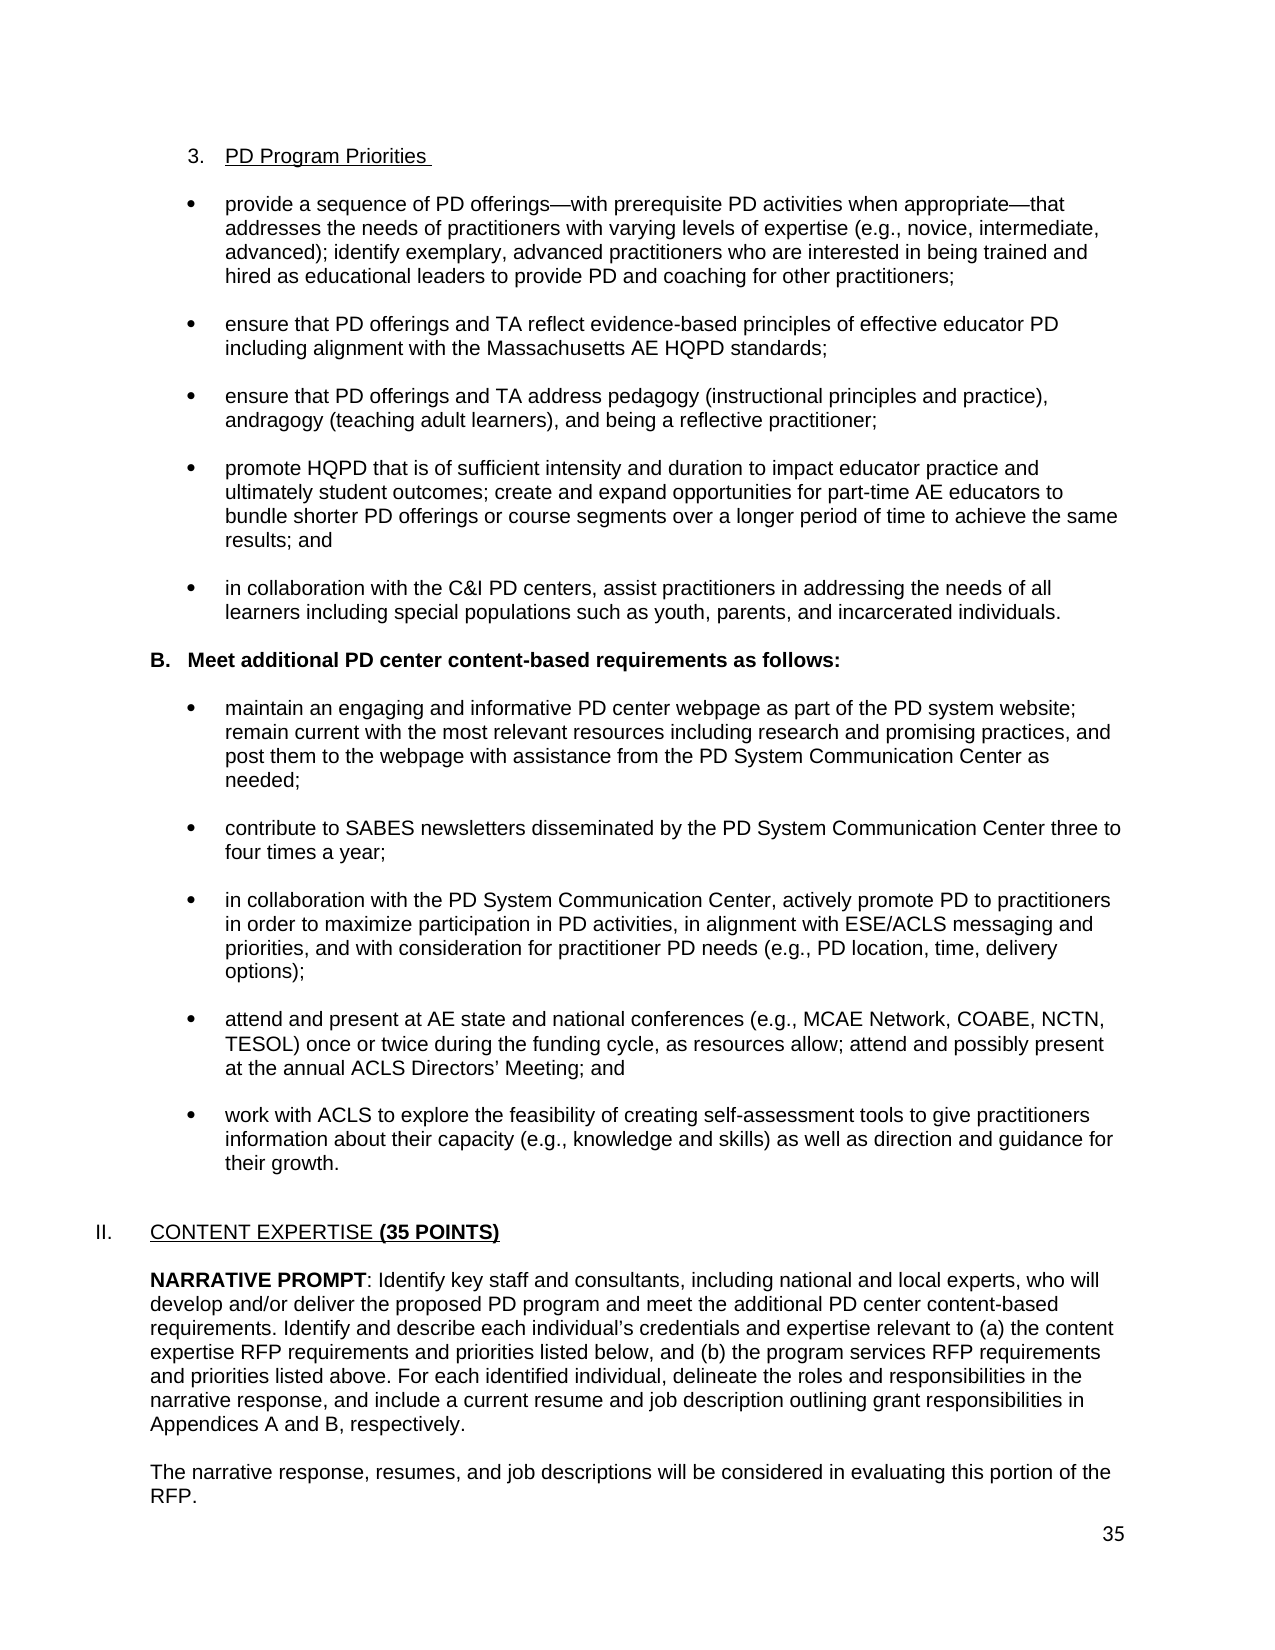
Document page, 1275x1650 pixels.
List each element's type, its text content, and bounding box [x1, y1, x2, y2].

list promote HQPD that is of sufficient intensity and duration to impact educator practice and ultimately student outcomes; create and expand opportunities for part-time AE educators to bundle shorter PD offerings or course segments over a longer period of time to achieve the same results; and [187, 456, 1125, 552]
list PD Program Priorities [187, 144, 1125, 168]
list work with ACLS to explore the feasibility of creating self-assessment tools to give practitioners information about their capacity (e.g., knowledge and skills) as well as direction and guidance for their growth. [187, 1103, 1125, 1175]
list Meet additional PD center content-based requirements as follows: [150, 648, 1125, 672]
list attend and present at AE state and national conferences (e.g., MCAE Network, COABE, NCTN, TESOL) once or twice during the funding cycle, as resources allow; attend and possibly present at the annual ACLS Directors’ Meeting; and [187, 1007, 1125, 1079]
list maintain an engaging and informative PD center webpage as part of the PD system website; remain current with the most relevant resources including research and promising practices, and post them to the webpage with assistance from the PD System Communication Center as needed; [187, 696, 1125, 791]
list ensure that PD offerings and TA address pedagogy (instructional principles and practice), andragogy (teaching adult learners), and being a reflective practitioner; [187, 384, 1125, 432]
list ensure that PD offerings and TA reflect evidence-based principles of effective educator PD including alignment with the Massachusetts AE HQPD standards; [187, 312, 1125, 360]
list CONTENT EXPERTISE (35 POINTS) [112, 1220, 1125, 1244]
list in collaboration with the PD System Communication Center, actively promote PD to practitioners in order to maximize participation in PD activities, in alignment with ESE/ACLS messaging and priorities, and with consideration for practitioner PD needs (e.g., PD location, time, delivery options); [187, 887, 1125, 983]
list provide a sequence of PD offerings—with prerequisite PD activities when appropriate—that addresses the needs of practitioners with varying levels of expertise (e.g., novice, intermediate, advanced); identify exemplary, advanced practitioners who are interested in being trained and hired as educational leaders to provide PD and coaching for other practitioners; [187, 192, 1125, 288]
text The narrative response, resumes, and job descriptions will be considered in evaluating this portion of the RFP. [150, 1459, 1125, 1507]
text NARRATIVE PROMPT: Identify key staff and consultants, including national and local experts, who will develop and/or deliver the proposed PD program and meet the additional PD center content-based requirements. Identify and describe each individual’s credentials and expertise relevant to (a) the content expertise RFP requirements and priorities listed below, and (b) the program services RFP requirements and priorities listed above. For each identified individual, delineate the roles and responsibilities in the narrative response, and include a current resume and job description outlining grant responsibilities in Appendices A and B, respectively. [150, 1268, 1125, 1436]
list contribute to SABES newsletters disseminated by the PD System Communication Center three to four times a year; [187, 815, 1125, 863]
list in collaboration with the C&I PD centers, assist practitioners in addressing the needs of all learners including special populations such as youth, parents, and incarcerated individuals. [187, 576, 1125, 624]
